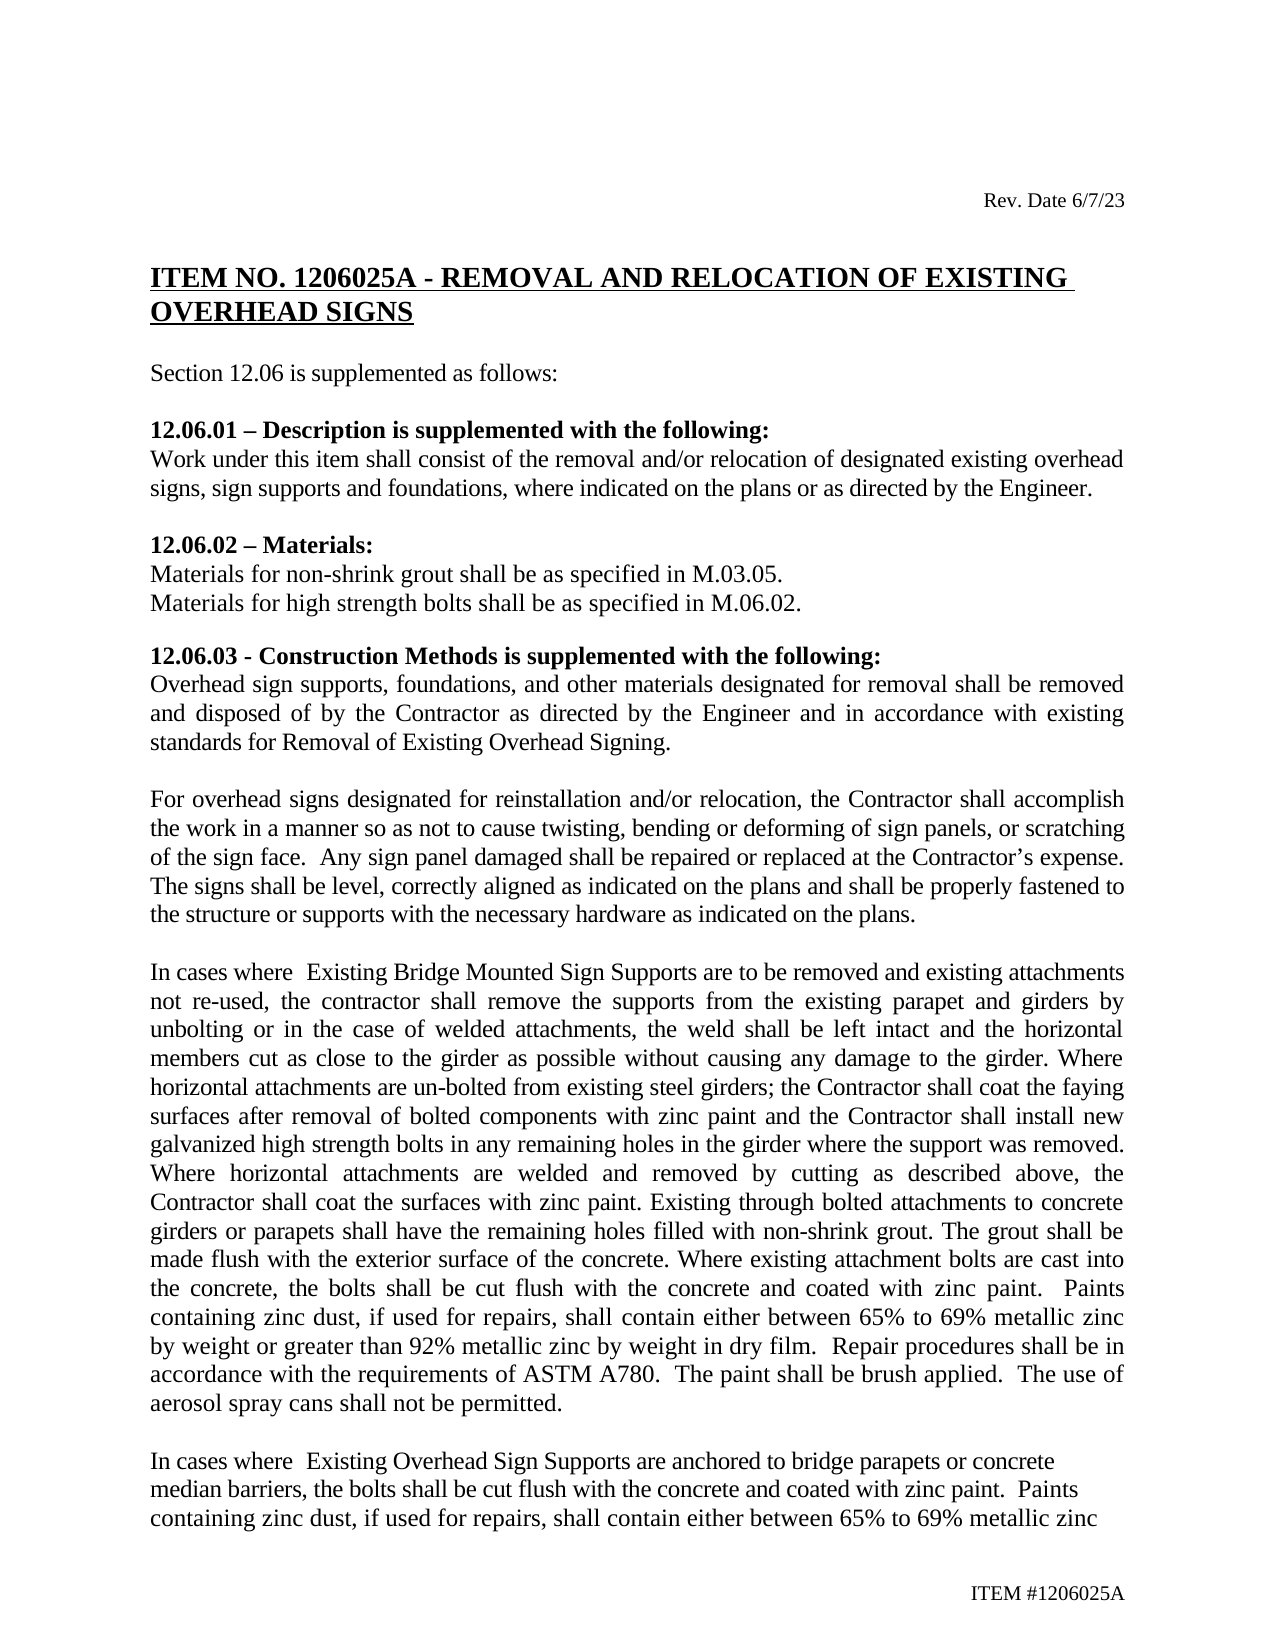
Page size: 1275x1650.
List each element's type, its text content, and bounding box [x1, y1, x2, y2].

text In cases where Existing Bridge Mounted Sign Supports are to be removed and existing attachments not re-used, the contractor shall remove the supports from the existing parapet and girders by unbolting or in the case of welded attachments, the weld shall be left intact and the horizontal members cut as close to the girder as possible without causing any damage to the girder. Where horizontal attachments are un-bolted from existing steel girders; the Contractor shall coat the faying surfaces after removal of bolted components with zinc paint and the Contractor shall install new galvanized high strength bolts in any remaining holes in the girder where the support was removed. Where horizontal attachments are welded and removed by cutting as described above, the Contractor shall coat the surfaces with zinc paint. Existing through bolted attachments to concrete girders or parapets shall have the remaining holes filled with non-shrink grout. The grout shall be made flush with the exterior surface of the concrete. Where existing attachment bolts are cast into the concrete, the bolts shall be cut flush with the concrete and coated with zinc paint. Paints containing zinc dust, if used for repairs, shall contain either between 65% to 69% metallic zinc by weight or greater than 92% metallic zinc by weight in dry film. Repair procedures shall be in accordance with the requirements of ASTM A780. The paint shall be brush applied. The use of aerosol spray cans shall not be permitted. [150, 957, 1125, 1417]
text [150, 1446, 1125, 1532]
text Materials for non-shrink grout shall be as specified in M.03.05. [150, 559, 1125, 588]
text 12.06.03 - Construction Methods is supplemented with the following: [150, 641, 1125, 669]
text Overhead sign supports, foundations, and other materials designated for removal shall be removed and disposed of by the Contractor as directed by the Engineer and in accordance with existing standards for Removal of Existing Overhead Signing. [150, 669, 1125, 756]
text Work under this item shall consist of the removal and/or relocation of designated existing overhead signs, sign supports and foundations, where indicated on the plans or as directed by the Engineer. [150, 444, 1125, 502]
text For overhead signs designated for reinstallation and/or relocation, the Contractor shall accomplish the work in a manner so as not to cause twisting, bending or deforming of sign panels, or scratching of the sign face. Any sign panel damaged shall be repaired or replaced at the Contractor’s expense. The signs shall be level, correctly aligned as indicated on the plans and shall be properly fastened to the structure or supports with the necessary hardware as indicated on the plans. [150, 784, 1125, 928]
text 12.06.02 – Materials: [150, 531, 1125, 559]
text Section 12.06 is supplemented as follows: [150, 358, 1125, 387]
text Materials for high strength bolts shall be as specified in M.06.02. [150, 588, 1125, 617]
text ITEM NO. 1206025A - REMOVAL AND RELOCATION OF EXISTING OVERHEAD SIGNS [150, 261, 1125, 328]
text 12.06.01 – Description is supplemented with the following: [150, 416, 1125, 444]
